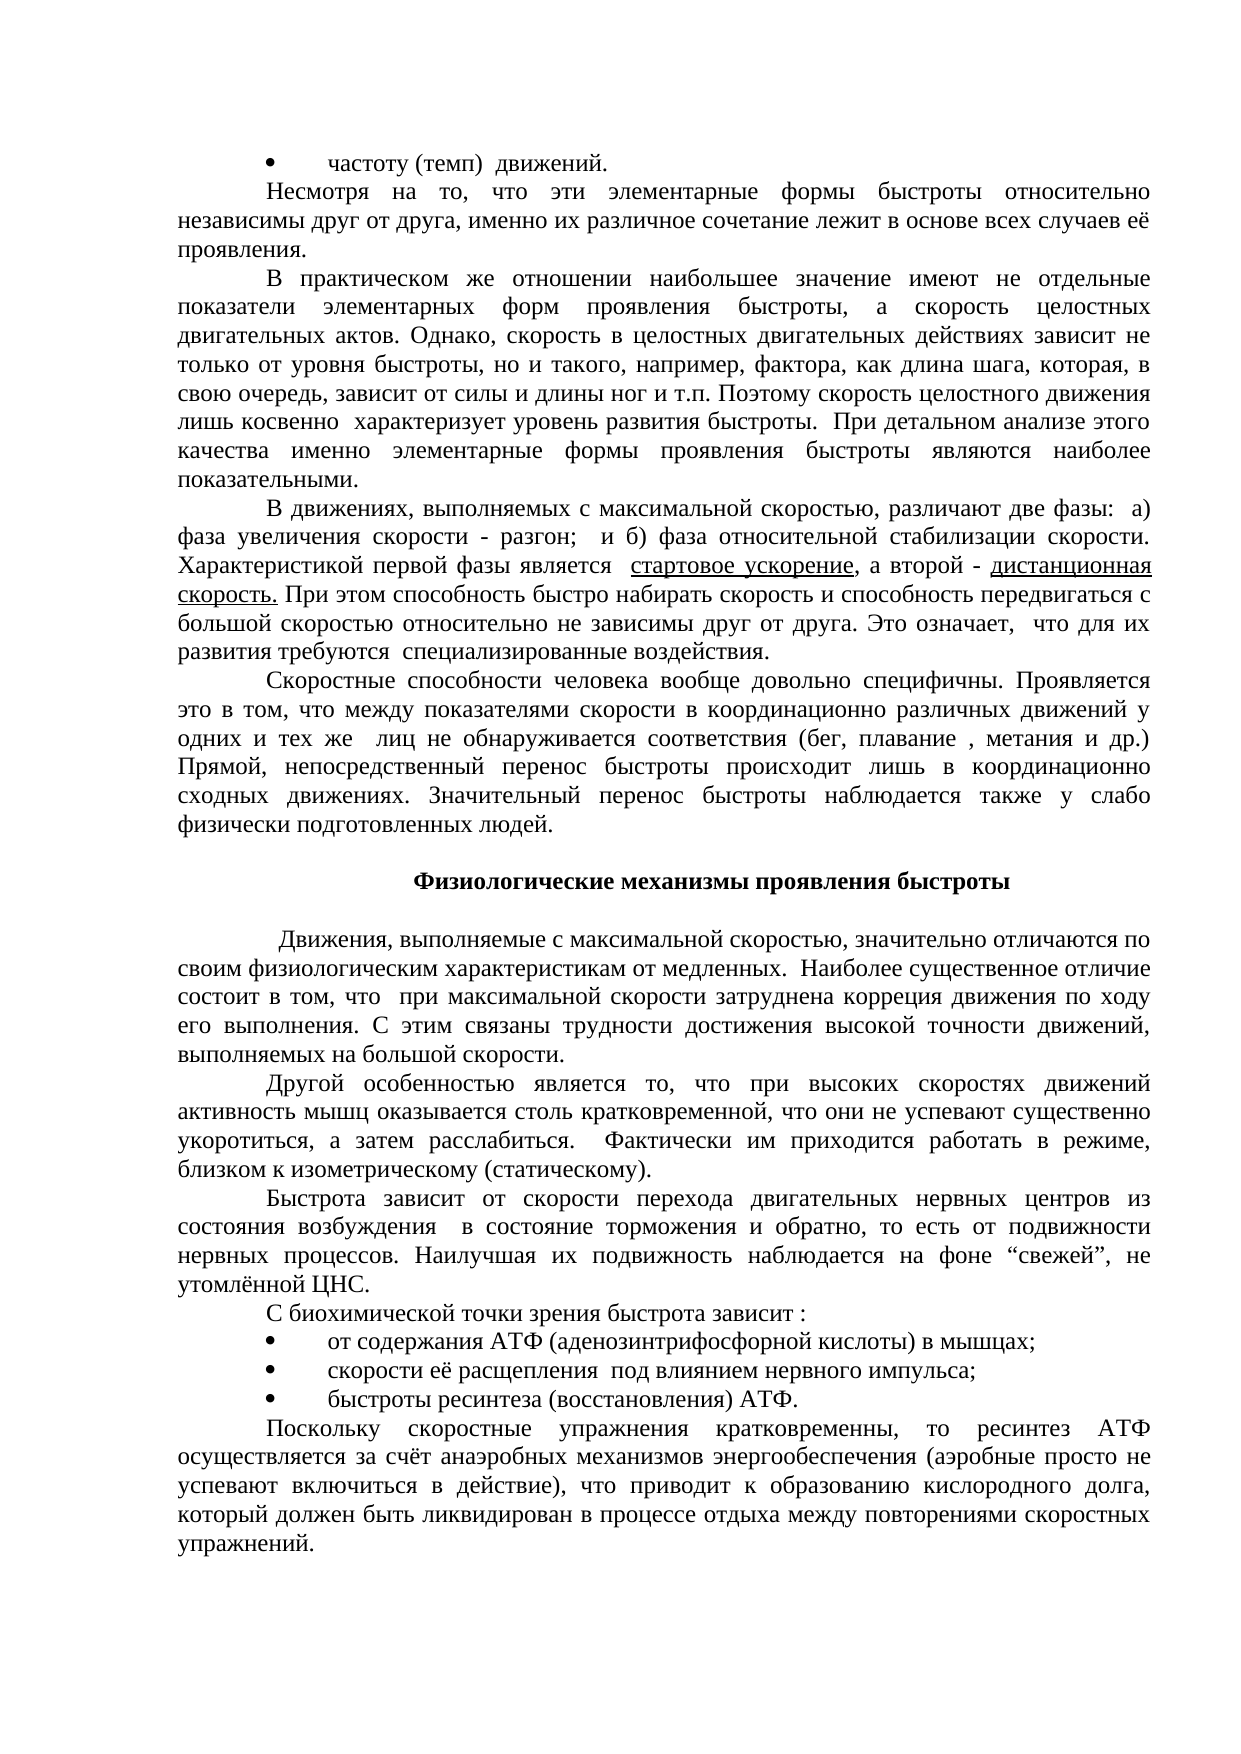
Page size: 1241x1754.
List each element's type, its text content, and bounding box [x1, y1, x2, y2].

list В движениях, выполняемых с максимальной скоростью, различают две фазы: а) фаза увеличения скорости - разгон; и б) фаза относительной стабилизации скорости. Характеристикой первой фазы является стартовое ускорение, а второй - дистанционная скорость. При этом способность быстро набирать скорость и способность передвигаться с большой скоростью относительно не зависимы друг от друга. Это означает, что для их развития требуются специализированные воздействия. [177, 493, 1152, 665]
list частоту (темп) движений. [177, 148, 1152, 176]
list С биохимической точки зрения быстрота зависит : [177, 1298, 1152, 1326]
list Другой особенностью является то, что при высоких скоростях движений активность мышц оказывается столь кратковременной, что они не успевают существенно укоротиться, а затем расслабиться. Фактически им приходится работать в режиме, близком к изометрическому (статическому). [177, 1068, 1152, 1183]
list скорости её расщепления под влиянием нервного импульса; [177, 1355, 1152, 1384]
list от содержания АТФ (аденозинтрифосфорной кислоты) в мышцах; [177, 1326, 1152, 1355]
list Физиологические механизмы проявления быстроты [177, 866, 1152, 895]
list В практическом же отношении наибольшее значение имеют не отдельные показатели элементарных форм проявления быстроты, а скорость целостных двигательных актов. Однако, скорость в целостных двигательных действиях зависит не только от уровня быстроты, но и такого, например, фактора, как длина шага, которая, в свою очередь, зависит от силы и длины ног и т.п. Поэтому скорость целостного движения лишь косвенно характеризует уровень развития быстроты. При детальном анализе этого качества именно элементарные формы проявления быстроты являются наиболее показательными. [177, 263, 1152, 493]
list Скоростные способности человека вообще довольно специфичны. Проявляется это в том, что между показателями скорости в координационно различных движений у одних и тех же лиц не обнаруживается соответствия (бег, плавание , метания и др.) Прямой, непосредственный перенос быстроты происходит лишь в координационно сходных движениях. Значительный перенос быстроты наблюдается также у слабо физически подготовленных людей. [177, 665, 1152, 838]
list Несмотря на то, что эти элементарные формы быстроты относительно независимы друг от друга, именно их различное сочетание лежит в основе всех случаев её проявления. [177, 176, 1152, 263]
list быстроты ресинтеза (восстановления) АТФ. [177, 1384, 1152, 1413]
list Быстрота зависит от скорости перехода двигательных нервных центров из состояния возбуждения в состояние торможения и обратно, то есть от подвижности нервных процессов. Наилучшая их подвижность наблюдается на фоне “свежей”, не утомлённой ЦНС. [177, 1183, 1152, 1298]
list Движения, выполняемые с максимальной скоростью, значительно отличаются по своим физиологическим характеристикам от медленных. Наиболее существенное отличие состоит в том, что при максимальной скорости затруднена корреция движения по ходу его выполнения. С этим связаны трудности достижения высокой точности движений, выполняемых на большой скорости. [177, 924, 1152, 1068]
list Поскольку скоростные упражнения кратковременны, то ресинтез АТФ осуществляется за счёт анаэробных механизмов энергообеспечения (аэробные просто не успевают включиться в действие), что приводит к образованию кислородного долга, который должен быть ликвидирован в процессе отдыха между повторениями скоростных упражнений. [177, 1413, 1152, 1556]
